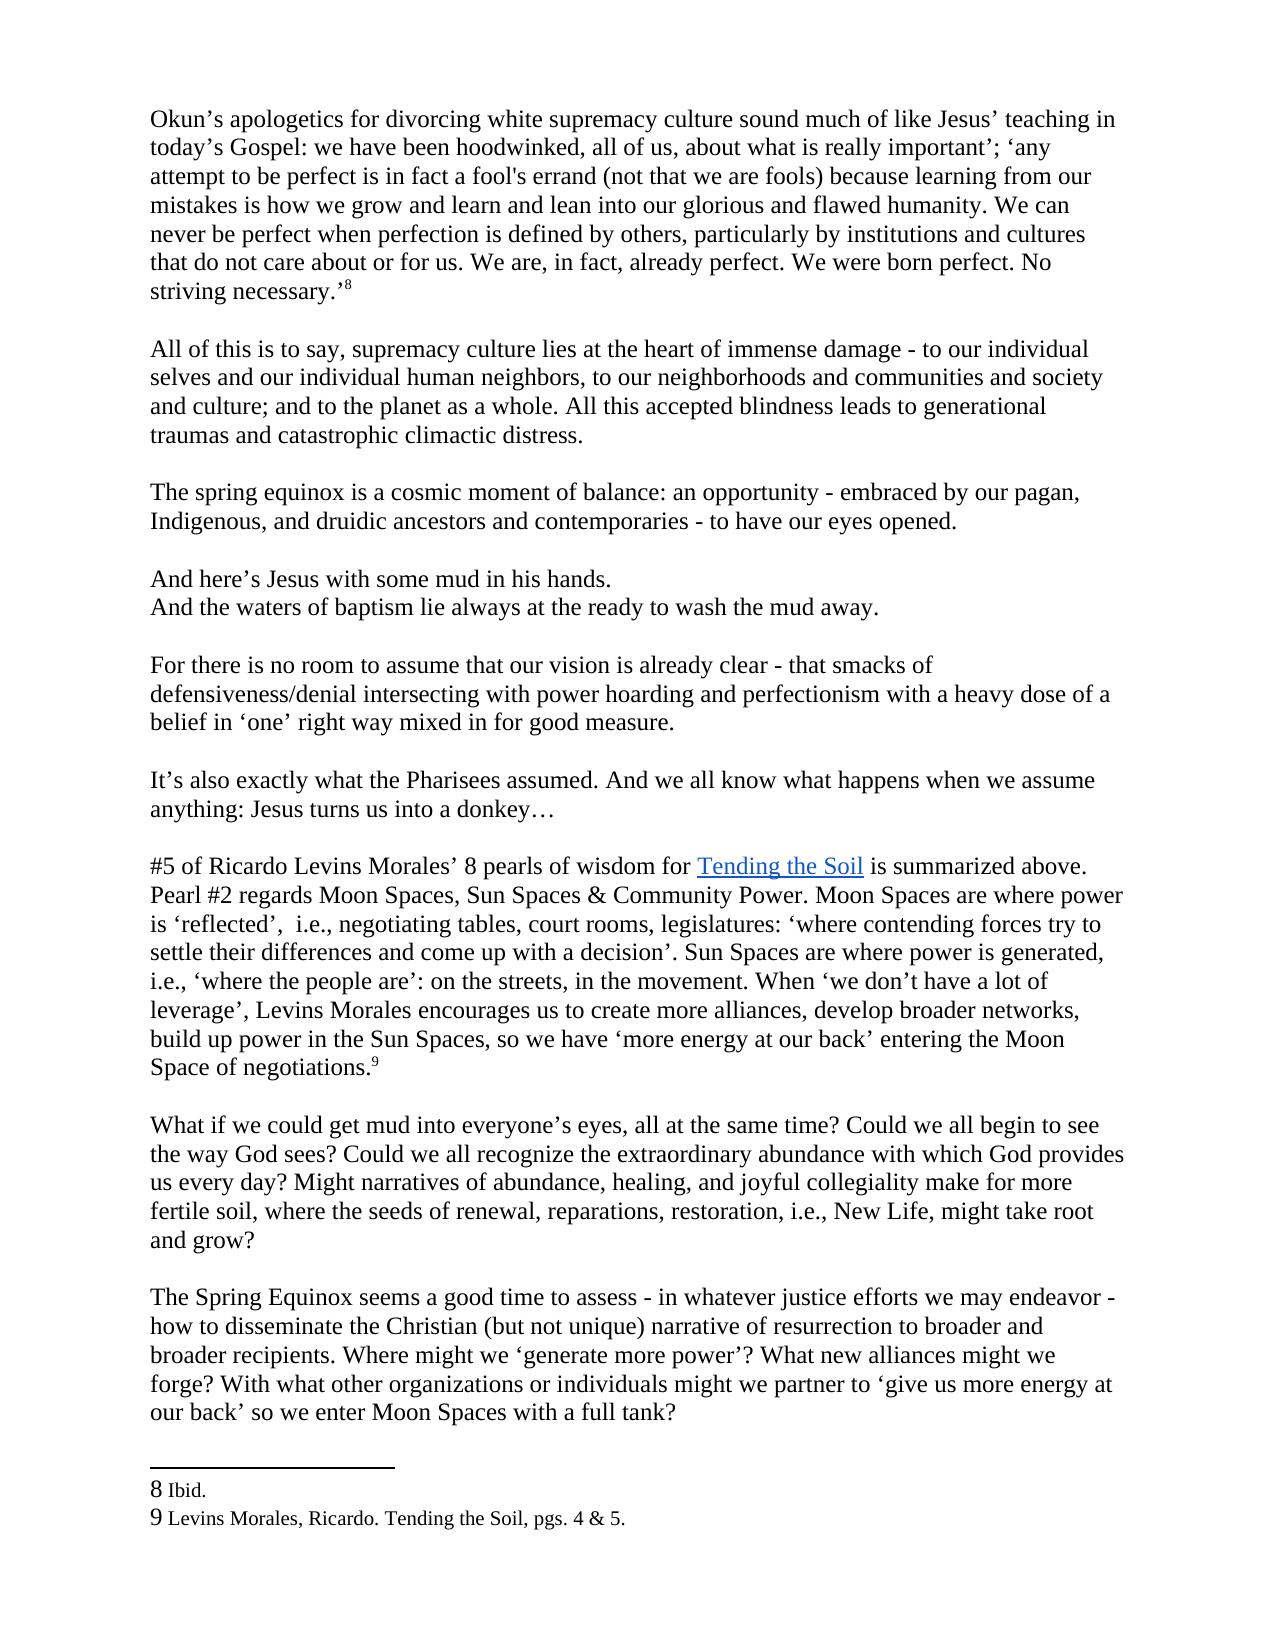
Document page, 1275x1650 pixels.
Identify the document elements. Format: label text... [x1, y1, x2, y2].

text And here’s Jesus with some mud in his hands. [150, 564, 1125, 592]
text It’s also exactly what the Pharisees assumed. And we all know what happens when we assume anything: Jesus turns us into a donkey… [150, 765, 1125, 822]
text And the waters of baptism lie always at the ready to wash the mud away. [150, 592, 1125, 621]
text The spring equinox is a cosmic moment of balance: an opportunity - embraced by our pagan, Indigenous, and druidic ancestors and contemporaries - to have our eyes opened. [150, 477, 1125, 535]
text All of this is to say, supremacy culture lies at the heart of immense damage - to our individual selves and our individual human neighbors, to our neighborhoods and communities and society and culture; and to the planet as a whole. All this accepted blindness leads to generational traumas and catastrophic climactic distress. [150, 334, 1125, 449]
text For there is no room to assume that our vision is already clear - that smacks of defensiveness/denial intersecting with power hoarding and perfectionism with a heavy dose of a belief in ‘one’ right way mixed in for good measure. [150, 650, 1125, 736]
text #5 of Ricardo Levins Morales’ 8 pearls of wisdom for Tending the Soil is summarized above. Pearl #2 regards Moon Spaces, Sun Spaces & Community Power. Moon Spaces are where power is ‘reflected’, i.e., negotiating tables, court rooms, legislatures: ‘where contending forces try to settle their differences and come up with a decision’. Sun Spaces are where power is generated, i.e., ‘where the people are’: on the streets, in the movement. When ‘we don’t have a lot of leverage’, Levins Morales encourages us to create more alliances, develop broader networks, build up power in the Sun Spaces, so we have ‘more energy at our back’ entering the Moon Space of negotiations. [150, 851, 1125, 1081]
text What if we could get mud into everyone’s eyes, all at the same time? Could we all begin to see the way God sees? Could we all recognize the extraordinary abundance with which God provides us every day? Might narratives of abundance, healing, and joyful collegiality make for more fertile soil, where the seeds of renewal, reparations, restoration, i.e., New Life, might take root and grow? [150, 1110, 1125, 1254]
text The Spring Equinox seems a good time to assess - in whatever justice efforts we may endeavor - how to disseminate the Christian (but not unique) narrative of resurrection to broader and broader recipients. Where might we ‘generate more power’? What new alliances might we forge? With what other organizations or individuals might we partner to ‘give us more energy at our back’ so we enter Moon Spaces with a full tank? [150, 1282, 1125, 1426]
text Okun’s apologetics for divorcing white supremacy culture sound much of like Jesus’ teaching in today’s Gospel: we have been hoodwinked, all of us, about what is really important’; ‘any attempt to be perfect is in fact a fool's errand (not that we are fools) because learning from our mistakes is how we grow and learn and lean into our glorious and flawed humanity. We can never be perfect when perfection is defined by others, particularly by institutions and cultures that do not care about or for us. We are, in fact, already perfect. We were born perfect. No striving necessary.’ [150, 104, 1125, 305]
